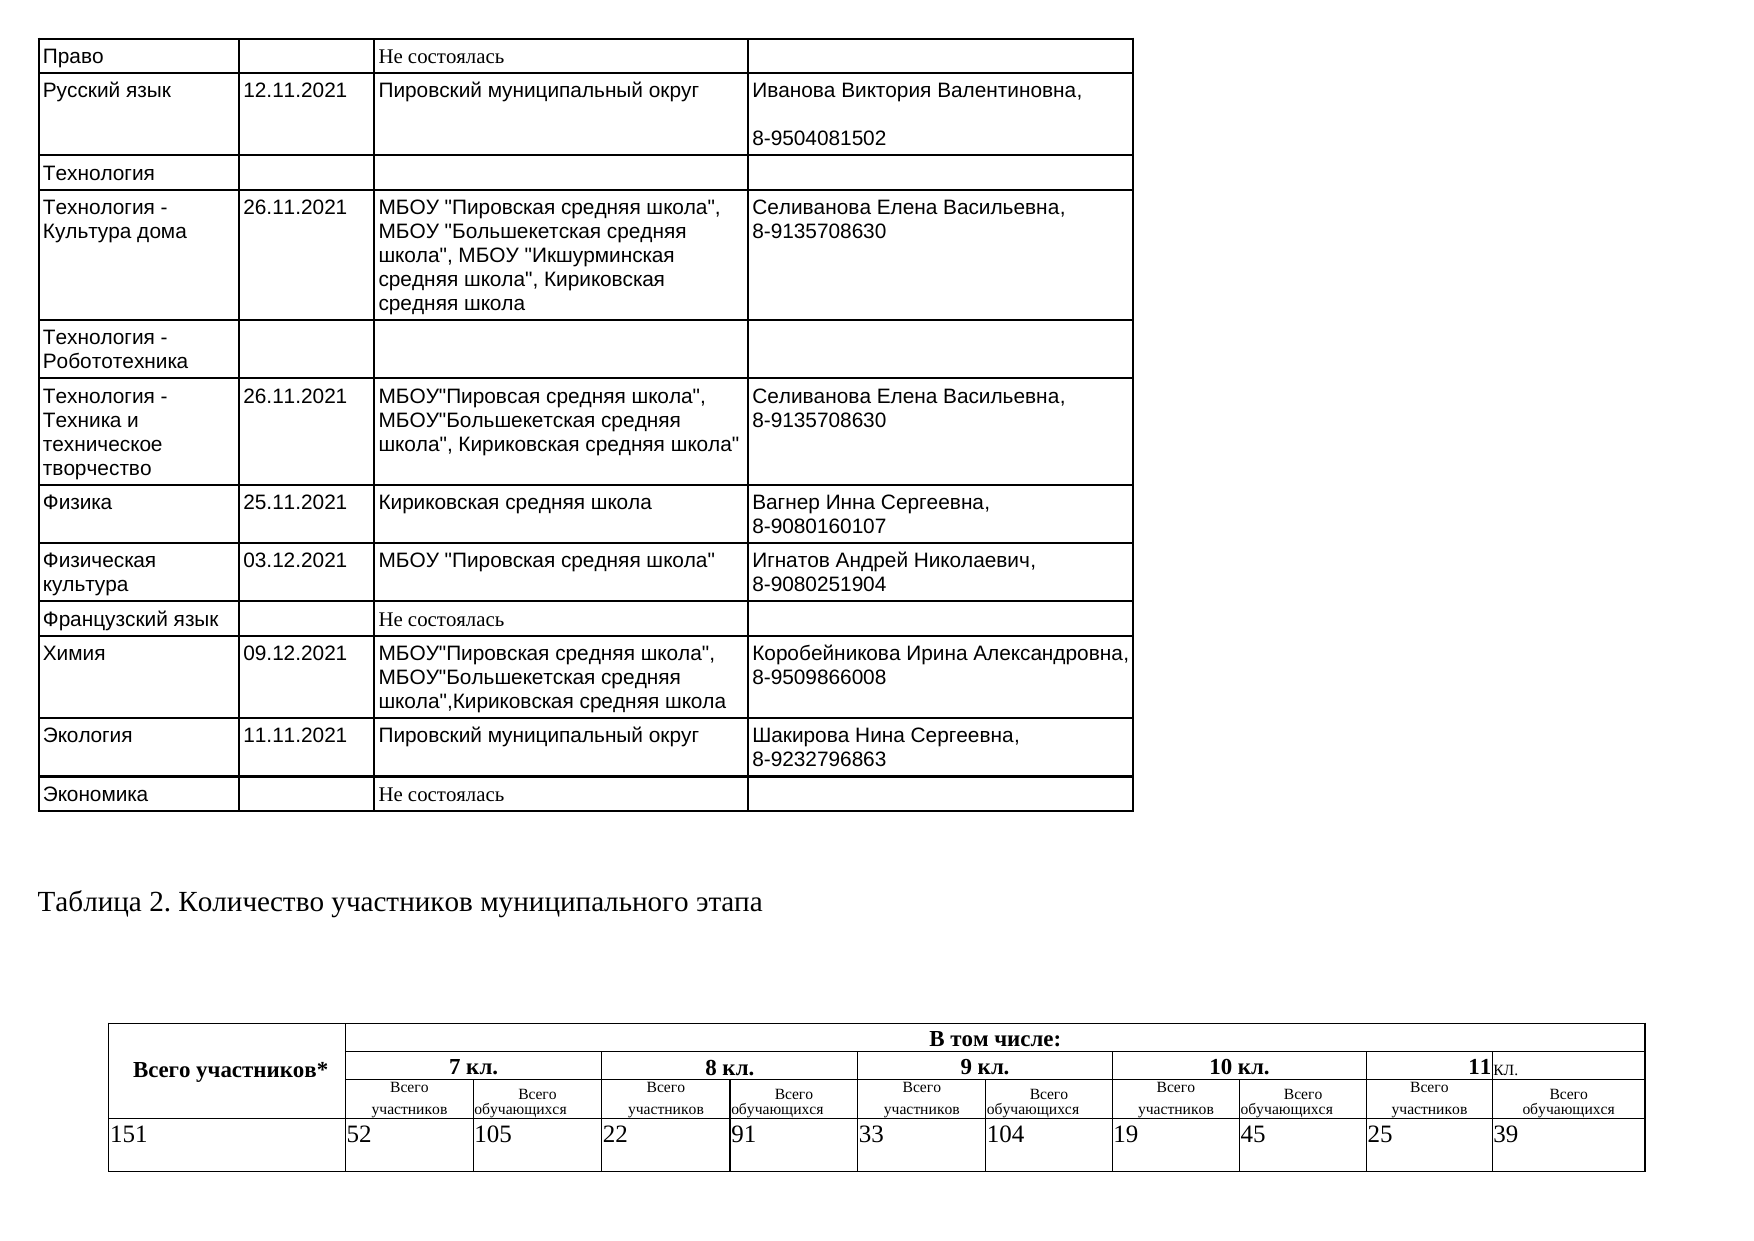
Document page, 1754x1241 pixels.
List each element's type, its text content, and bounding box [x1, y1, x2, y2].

table_cell [749, 156, 1132, 189]
table_cell [240, 40, 373, 72]
table_cell [749, 321, 1132, 377]
table_cell [40, 544, 238, 600]
table_cell 45 [1240, 1119, 1366, 1171]
table_cell Всего обучающихся [474, 1080, 601, 1118]
text Таблица 2. Количество участников муниципального этапа [37, 888, 1716, 917]
table_cell [375, 156, 747, 189]
table_cell [40, 637, 238, 717]
table_cell [375, 74, 747, 154]
table_cell [375, 602, 747, 635]
table_cell [240, 602, 373, 635]
table_cell 10 кл. [1113, 1052, 1366, 1079]
table_cell 105 [474, 1119, 601, 1171]
table_cell [40, 778, 238, 810]
table_cell [375, 191, 747, 319]
table_cell КЛ. [1493, 1052, 1644, 1079]
table_cell [40, 379, 238, 484]
table_cell [240, 156, 373, 189]
table_cell Всего участников [858, 1080, 985, 1118]
table_cell [749, 544, 1132, 600]
table_cell 19 [1113, 1119, 1239, 1171]
table_cell Всего обучающихся [1240, 1080, 1366, 1118]
table_cell [240, 544, 373, 600]
table_cell 104 [986, 1119, 1112, 1171]
table_cell [240, 778, 373, 810]
table_cell [40, 602, 238, 635]
table_cell [749, 74, 1132, 154]
table_cell [749, 637, 1132, 717]
table_cell 151 [109, 1119, 345, 1171]
table_cell [240, 719, 373, 775]
table_cell [40, 321, 238, 377]
table_cell 11 [1367, 1052, 1492, 1079]
table_cell 8 кл. [602, 1052, 857, 1079]
table_header Всего участников* [109, 1024, 345, 1118]
table_cell [40, 40, 238, 72]
table_cell Всего обучающихся [731, 1080, 857, 1118]
table_cell [749, 486, 1132, 542]
table_cell [749, 719, 1132, 775]
table_cell 9 кл. [858, 1052, 1112, 1079]
table_cell 22 [602, 1119, 729, 1171]
table_cell [749, 379, 1132, 484]
table_cell [240, 637, 373, 717]
table_cell [375, 719, 747, 775]
table_cell [375, 321, 747, 377]
table_cell [240, 74, 373, 154]
table_header В том числе: [346, 1024, 1644, 1051]
table_cell [40, 719, 238, 775]
table_cell 25 [1367, 1119, 1492, 1171]
table_cell [240, 321, 373, 377]
table_cell 52 [346, 1119, 473, 1171]
table_cell [749, 191, 1132, 319]
table_cell Всего обучающихся [1493, 1080, 1644, 1118]
table_cell Всего участников [346, 1080, 473, 1118]
table_cell 7 кл. [346, 1052, 601, 1079]
table_cell [375, 544, 747, 600]
table_cell [40, 74, 238, 154]
table_cell [40, 156, 238, 189]
table_cell 33 [858, 1119, 985, 1171]
table_cell [749, 602, 1132, 635]
table_cell [375, 40, 747, 72]
table_cell Всего обучающихся [986, 1080, 1112, 1118]
table_cell Всего участников [1113, 1080, 1239, 1118]
table_cell [375, 778, 747, 810]
table_cell [240, 379, 373, 484]
table_cell 39 [1493, 1119, 1644, 1171]
table_cell [40, 486, 238, 542]
table_cell Всего участников [1367, 1080, 1492, 1118]
table_cell [375, 486, 747, 542]
table_cell [375, 637, 747, 717]
table_cell [749, 40, 1132, 72]
table_cell Всего участников [602, 1080, 729, 1118]
table_cell [240, 191, 373, 319]
table_cell 91 [731, 1119, 857, 1171]
table_cell [375, 379, 747, 484]
table_cell [749, 778, 1132, 810]
table_cell [40, 191, 238, 319]
table_cell [240, 486, 373, 542]
